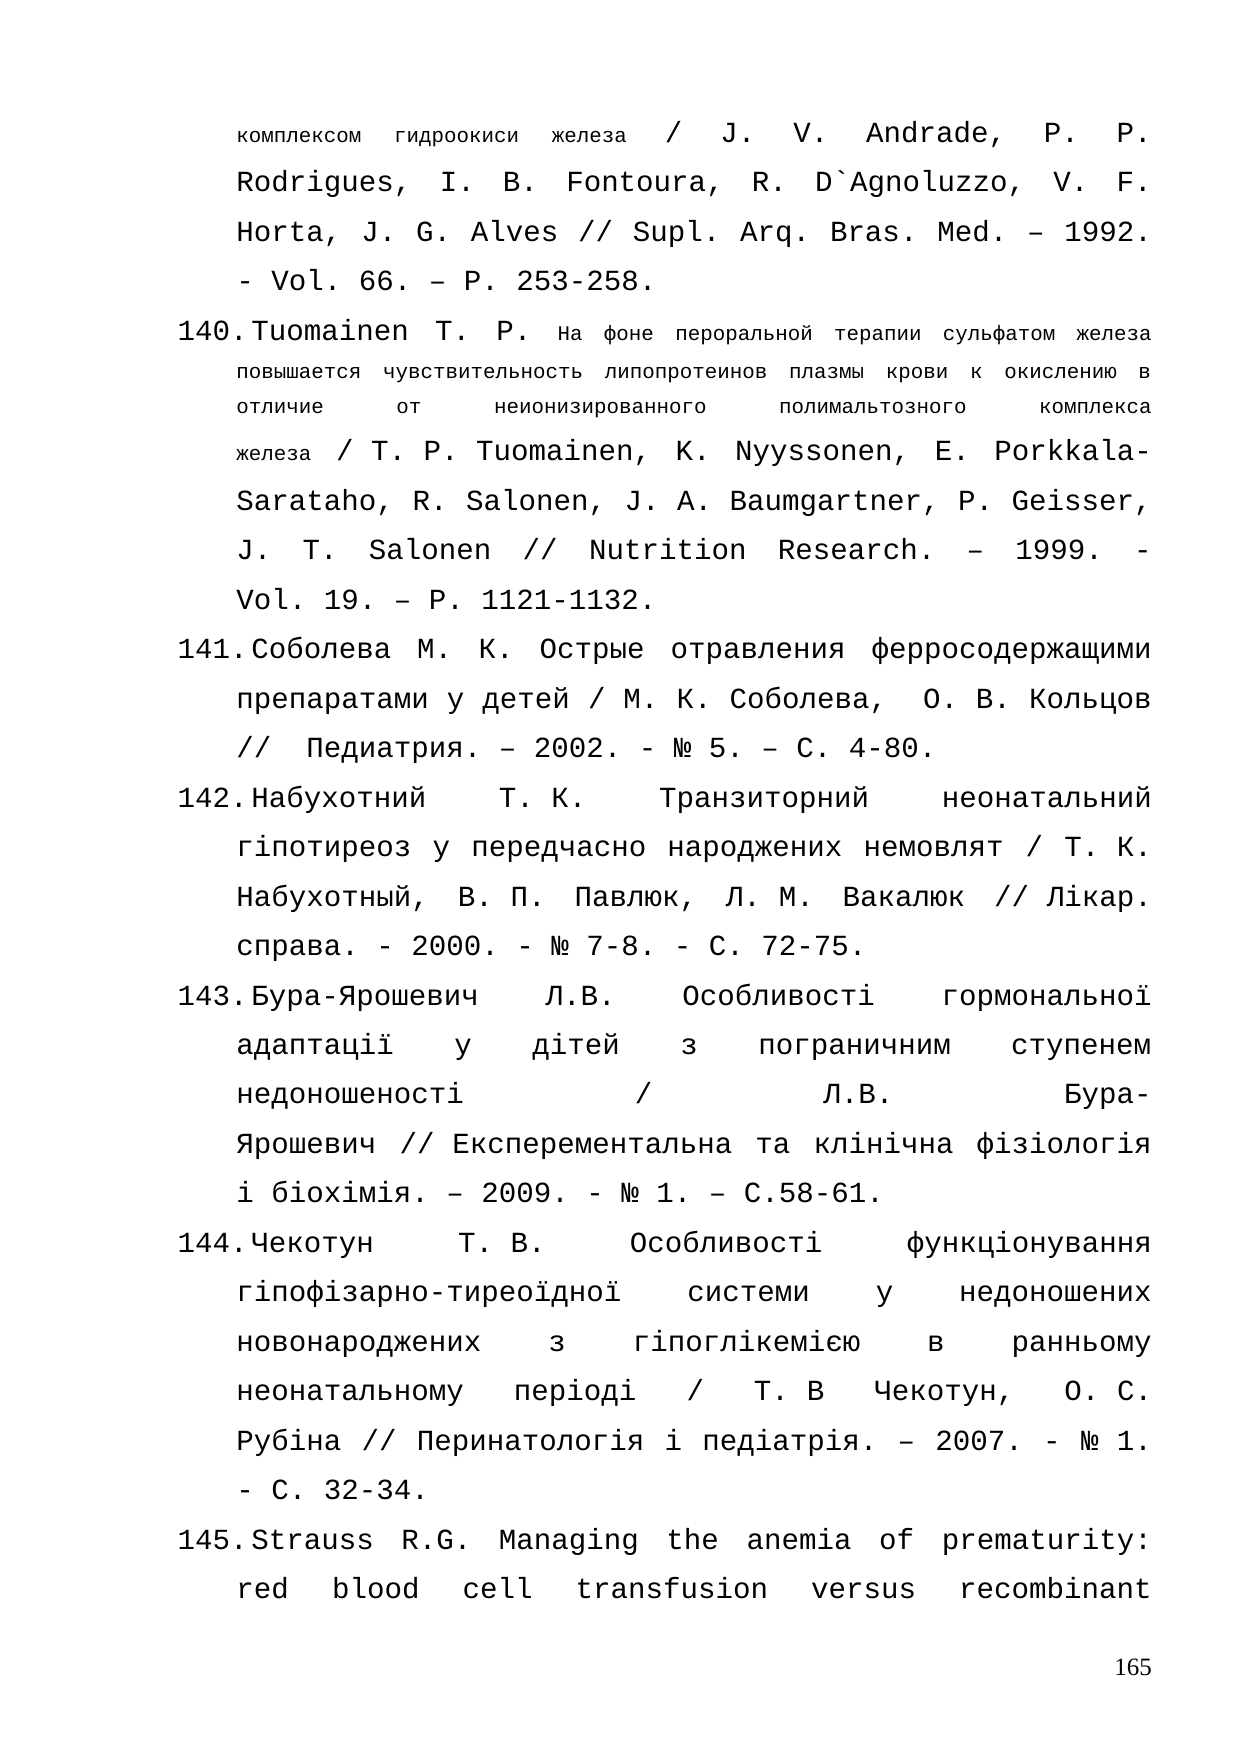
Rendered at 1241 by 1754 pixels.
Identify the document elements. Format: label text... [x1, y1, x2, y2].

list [177, 118, 1152, 299]
list Чекотун Т. В. Особливості функціонування гіпофізарно-тиреоїдної системи у недоношених новонароджених з гіпоглікемією в ранньому неонатальному періоді / Т. В Чекотун, О. С. Рубіна // Перинатологія і педіатрія. – 2007. - № 1. - С. 32-34. [177, 1228, 1152, 1508]
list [177, 1525, 1152, 1607]
list Tuomainen T. P. На фоне пероральной терапии сульфатом железа повышается чувствительность липопротеинов плазмы крови к окислению в отличие от неионизированного полимальтозного комплекса железа / T. P. Tuomainen, K. Nyyssonen, E. Porkkala-Sarataho, R. Salonen, J. A. Baumgartner, P. Geisser, J. T. Salonen // Nutrition Research. – 1999. - Vol. 19. – Р. 1121-1132. [177, 316, 1152, 618]
list Соболева М. К. Острые отравления ферросодержащими препаратами у детей / М. К. Соболева, О. В. Кольцов // Педиатрия. – 2002. - № 5. – C. 4-80. [177, 634, 1152, 766]
list Набухотний Т. К. Транзиторний неонатальний гіпотиреоз у передчасно народжених немовлят / Т. К. Набухотный, В. П. Павлюк, Л. М. Вакалюк // Лікар. справа. - 2000. - № 7-8. - С. 72-75. [177, 783, 1152, 964]
list Бура-Ярошевич Л.В. Особливості гормональної адаптації у дітей з пограничним ступенем недоношеності / Л.В. Бура-Ярошевич // Експерементальна та клінічна фізіологія і біохімія. – 2009. - № 1. – С.58-61. [177, 981, 1152, 1212]
